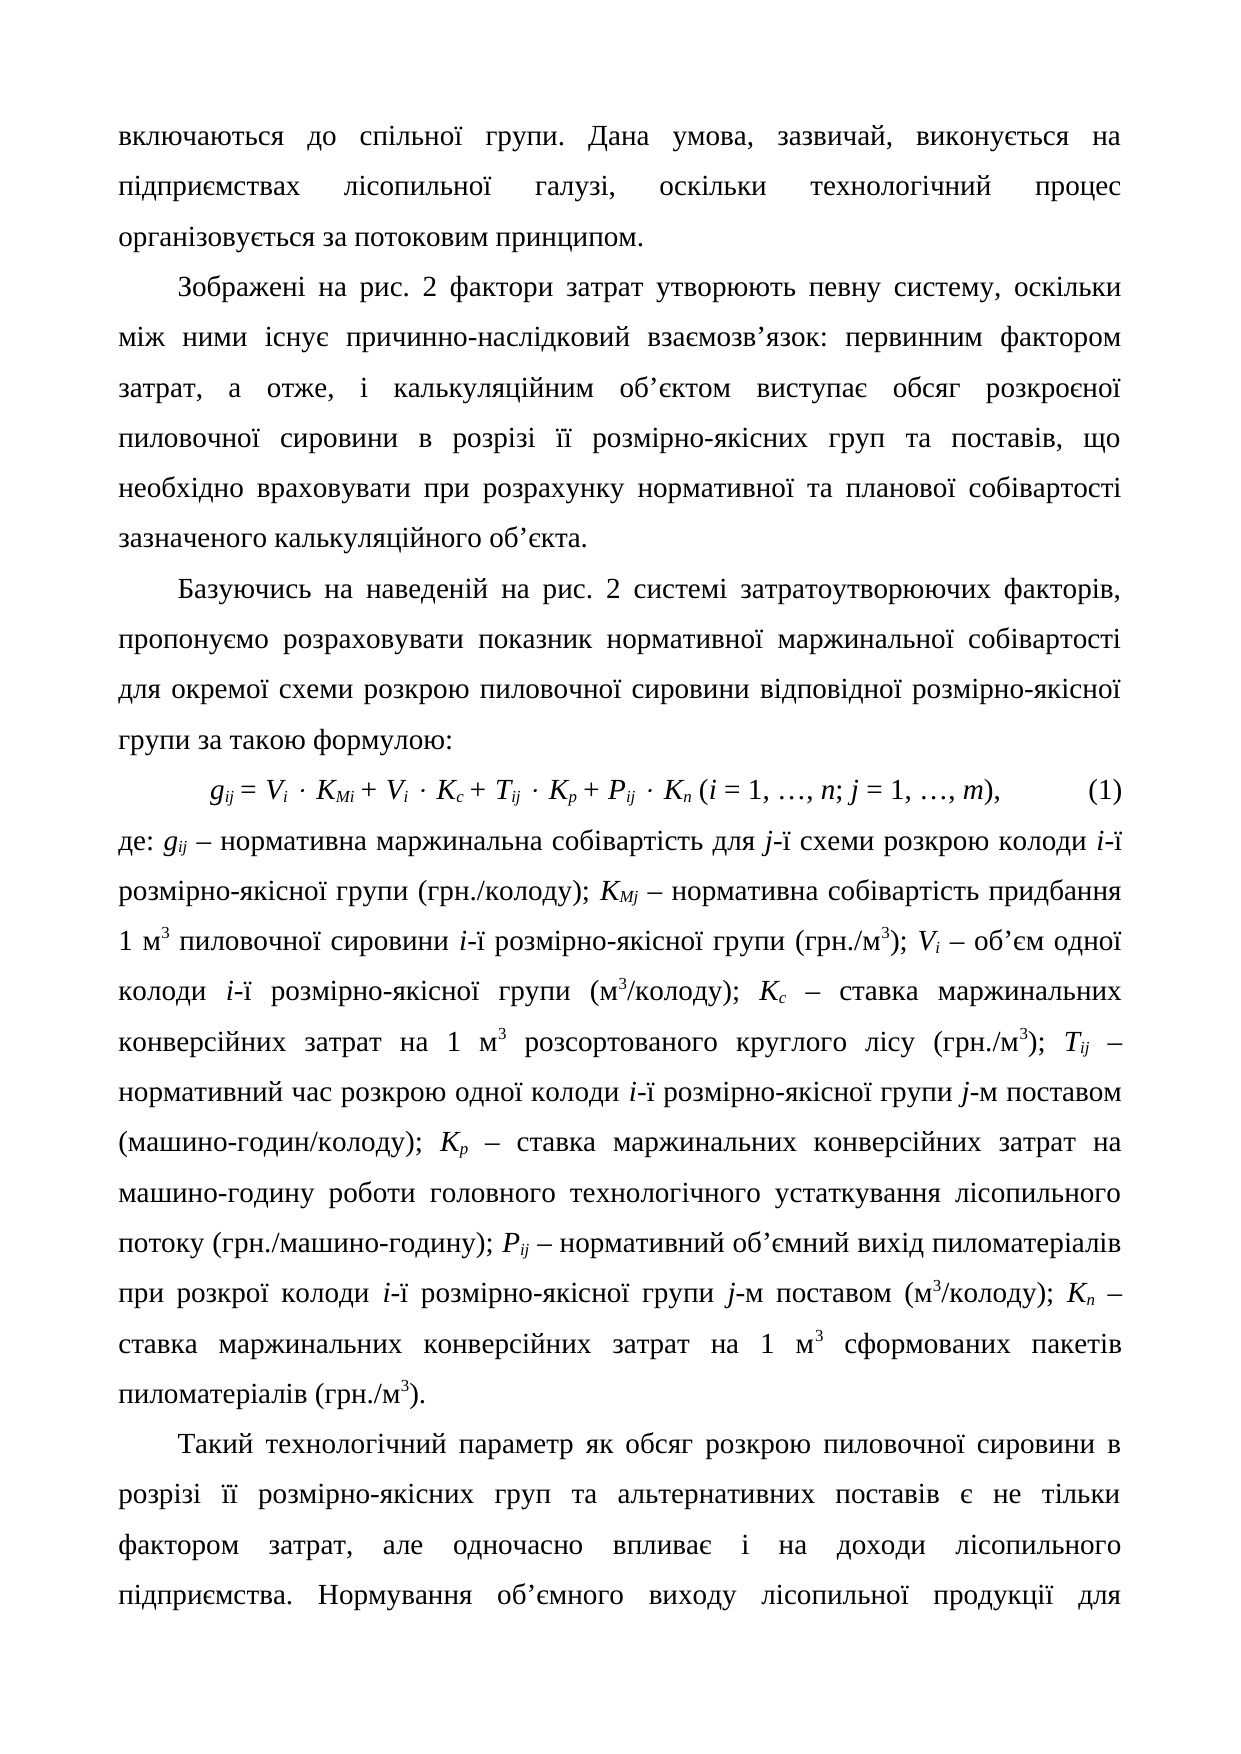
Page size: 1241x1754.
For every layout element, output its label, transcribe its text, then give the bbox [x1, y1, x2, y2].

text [118, 1426, 1122, 1611]
text Зображені на рис. 2 фактори затрат утворюють певну систему, оскільки між ними існує причинно-наслідковий взаємозв’язок: первинним фактором затрат, а отже, і калькуляційним об’єктом виступає обсяг розкроєної пиловочної сировини в розрізі її розмірно-якісних груп та поставів, що необхідно враховувати при розрахунку нормативної та планової собівартості зазначеного калькуляційного об’єкта. [118, 269, 1122, 554]
text Базуючись на наведеній на рис. 2 системі затратоутворюючих факторів, пропонуємо розраховувати показник нормативної маржинальної собівартості для окремої схеми розкрою пиловочної сировини відповідної розмірно-якісної групи за такою формулою: [118, 571, 1122, 755]
text gij = Vі KМі + Vі Kс + Tіj Kр + Pіj Kп (і = 1, …, n; j = 1, …, m), (1) [118, 772, 1122, 806]
text де: gіj – нормативна маржинальна собівартість для j-ї схеми розкрою колоди i-ї розмірно-якісної групи (грн./колоду); KМj – нормативна собівартість придбання пиловочної сировини i-ї розмірно-якісної групи (грн./м3); Vі – об’єм одної колоди i-ї розмірно-якісної групи (м3/колоду); Kс – ставка маржинальних конверсійних затрат на розсортованого круглого лісу (грн./м3); Tіj – нормативний час розкрою одної колоди i-ї розмірно-якісної групи j-м поставом (машино-годин/колоду); Kр – ставка маржинальних конверсійних затрат на машино-годину роботи головного технологічного устаткування лісопильного потоку (грн./машино-годину); Pіj – нормативний об’ємний вихід пиломатеріалів при розкрої колоди i-ї розмірно-якісної групи j-м поставом (м3/колоду); Kп – ставка маржинальних конверсійних затрат на сформованих пакетів пиломатеріалів (грн./м3). [118, 823, 1122, 1409]
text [118, 118, 1122, 252]
